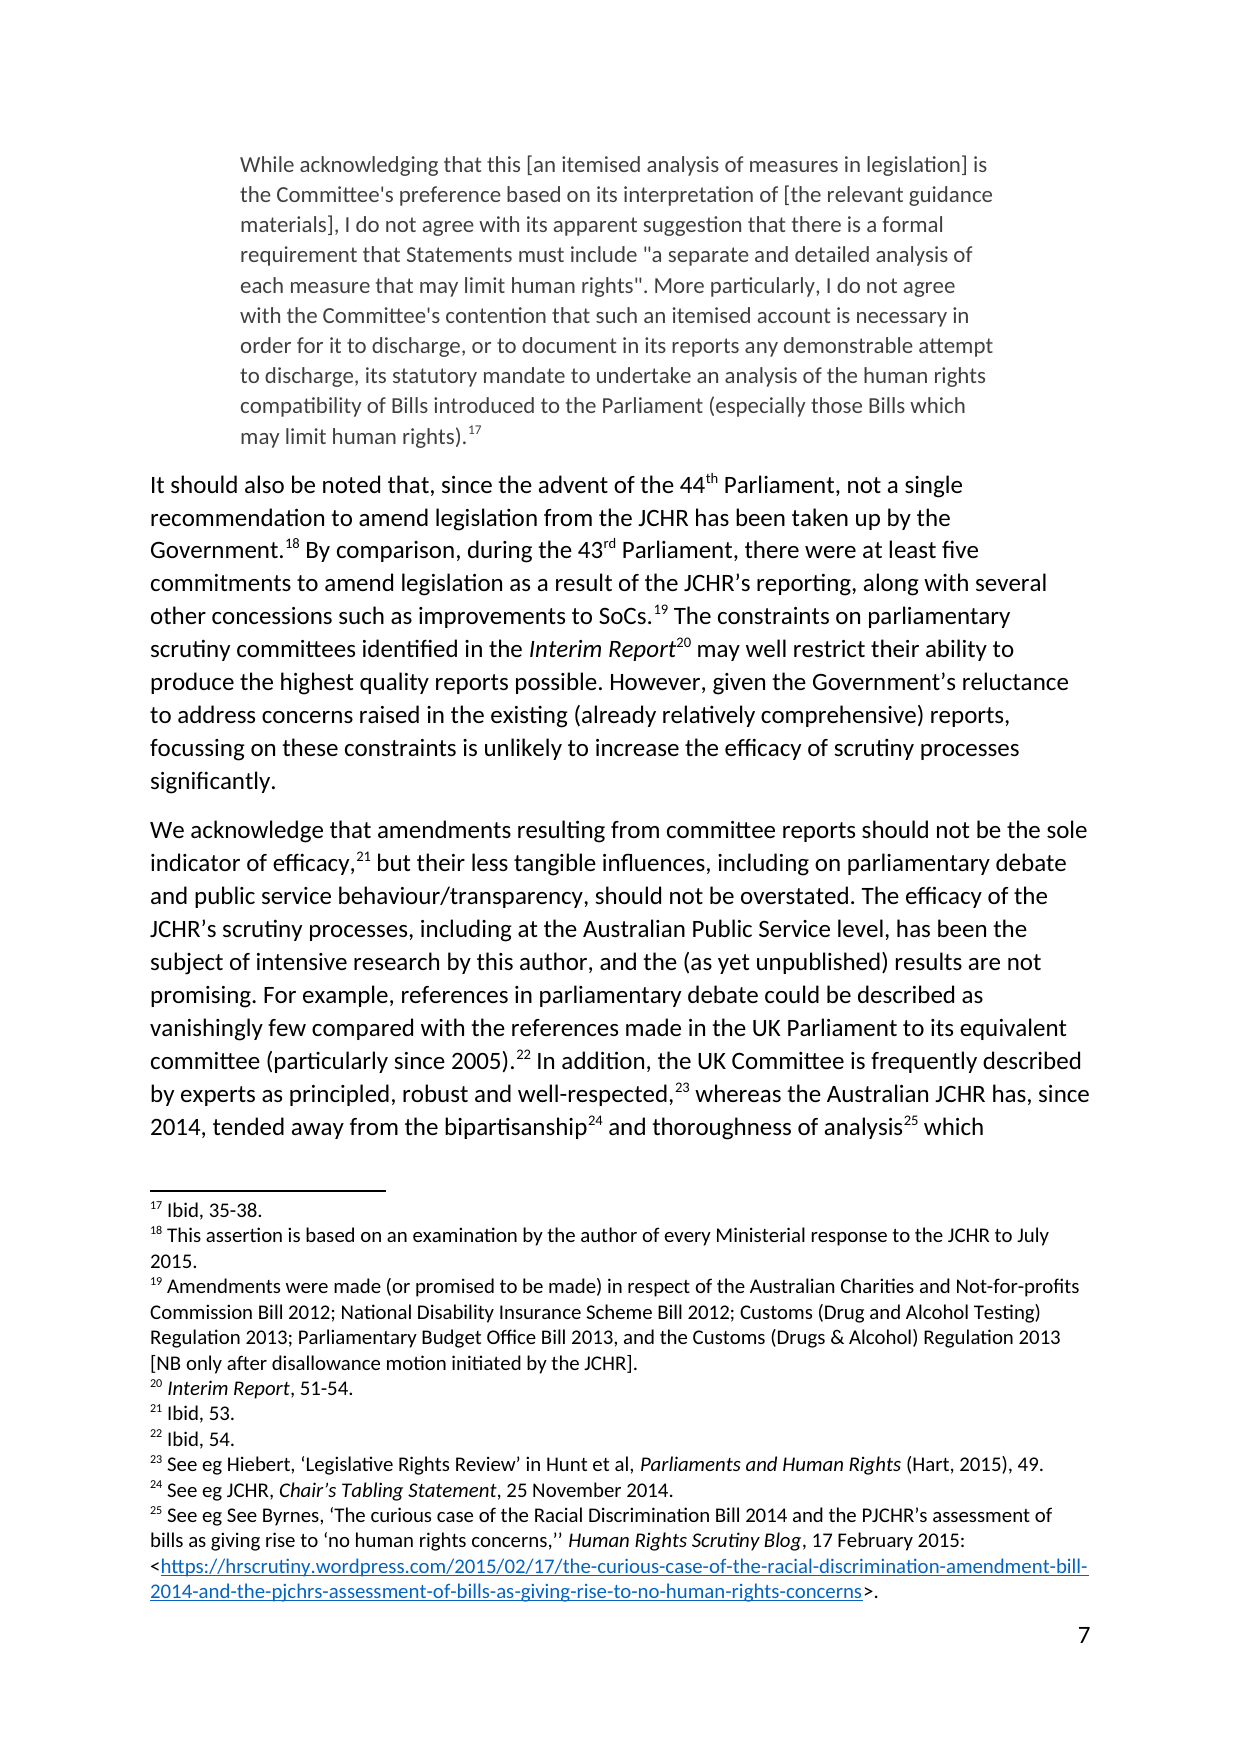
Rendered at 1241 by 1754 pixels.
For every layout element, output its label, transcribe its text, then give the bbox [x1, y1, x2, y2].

text We acknowledge that amendments resulting from committee reports should not be the sole indicator of efficacy, but their less tangible influences, including on parliamentary debate and public service behaviour/transparency, should not be overstated. The efficacy of the JCHR’s scrutiny processes, including at the Australian Public Service level, has been the subject of intensive research by this author, and the (as yet unpublished) results are not promising. For example, references in parliamentary debate could be described as vanishingly few compared with the references made in the UK Parliament to its equivalent committee (particularly since 2005). In addition, the UK Committee is frequently described by experts as principled, robust and well-respected, whereas the Australian JCHR has, since 2014, tended away from the bipartisanship and thoroughness of analysis which characterised its early years. Interviews with public servants also suggest that it has yet to earn the respect which is accorded to some other policy or scrutiny committees. [150, 814, 1090, 1141]
text While acknowledging that this [an itemised analysis of measures in legislation] is the Committee's preference based on its interpretation of [the relevant guidance materials], I do not agree with its apparent suggestion that there is a formal requirement that Statements must include "a separate and detailed analysis of each measure that may limit human rights". More particularly, I do not agree with the Committee's contention that such an itemised account is necessary in order for it to discharge, or to document in its reports any demonstrable attempt to discharge, its statutory mandate to undertake an analysis of the human rights compatibility of Bills introduced to the Parliament (especially those Bills which may limit human rights). [240, 150, 1000, 450]
text It should also be noted that, since the advent of the 44th Parliament, not a single recommendation to amend legislation from the JCHR has been taken up by the Government. By comparison, during the 43rd Parliament, there were at least five commitments to amend legislation as a result of the JCHR’s reporting, along with several other concessions such as improvements to SoCs. The constraints on parliamentary scrutiny committees identified in the Interim Report may well restrict their ability to produce the highest quality reports possible. However, given the Government’s reluctance to address concerns raised in the existing (already relatively comprehensive) reports, focussing on these constraints is unlikely to increase the efficacy of scrutiny processes significantly. [150, 469, 1090, 796]
